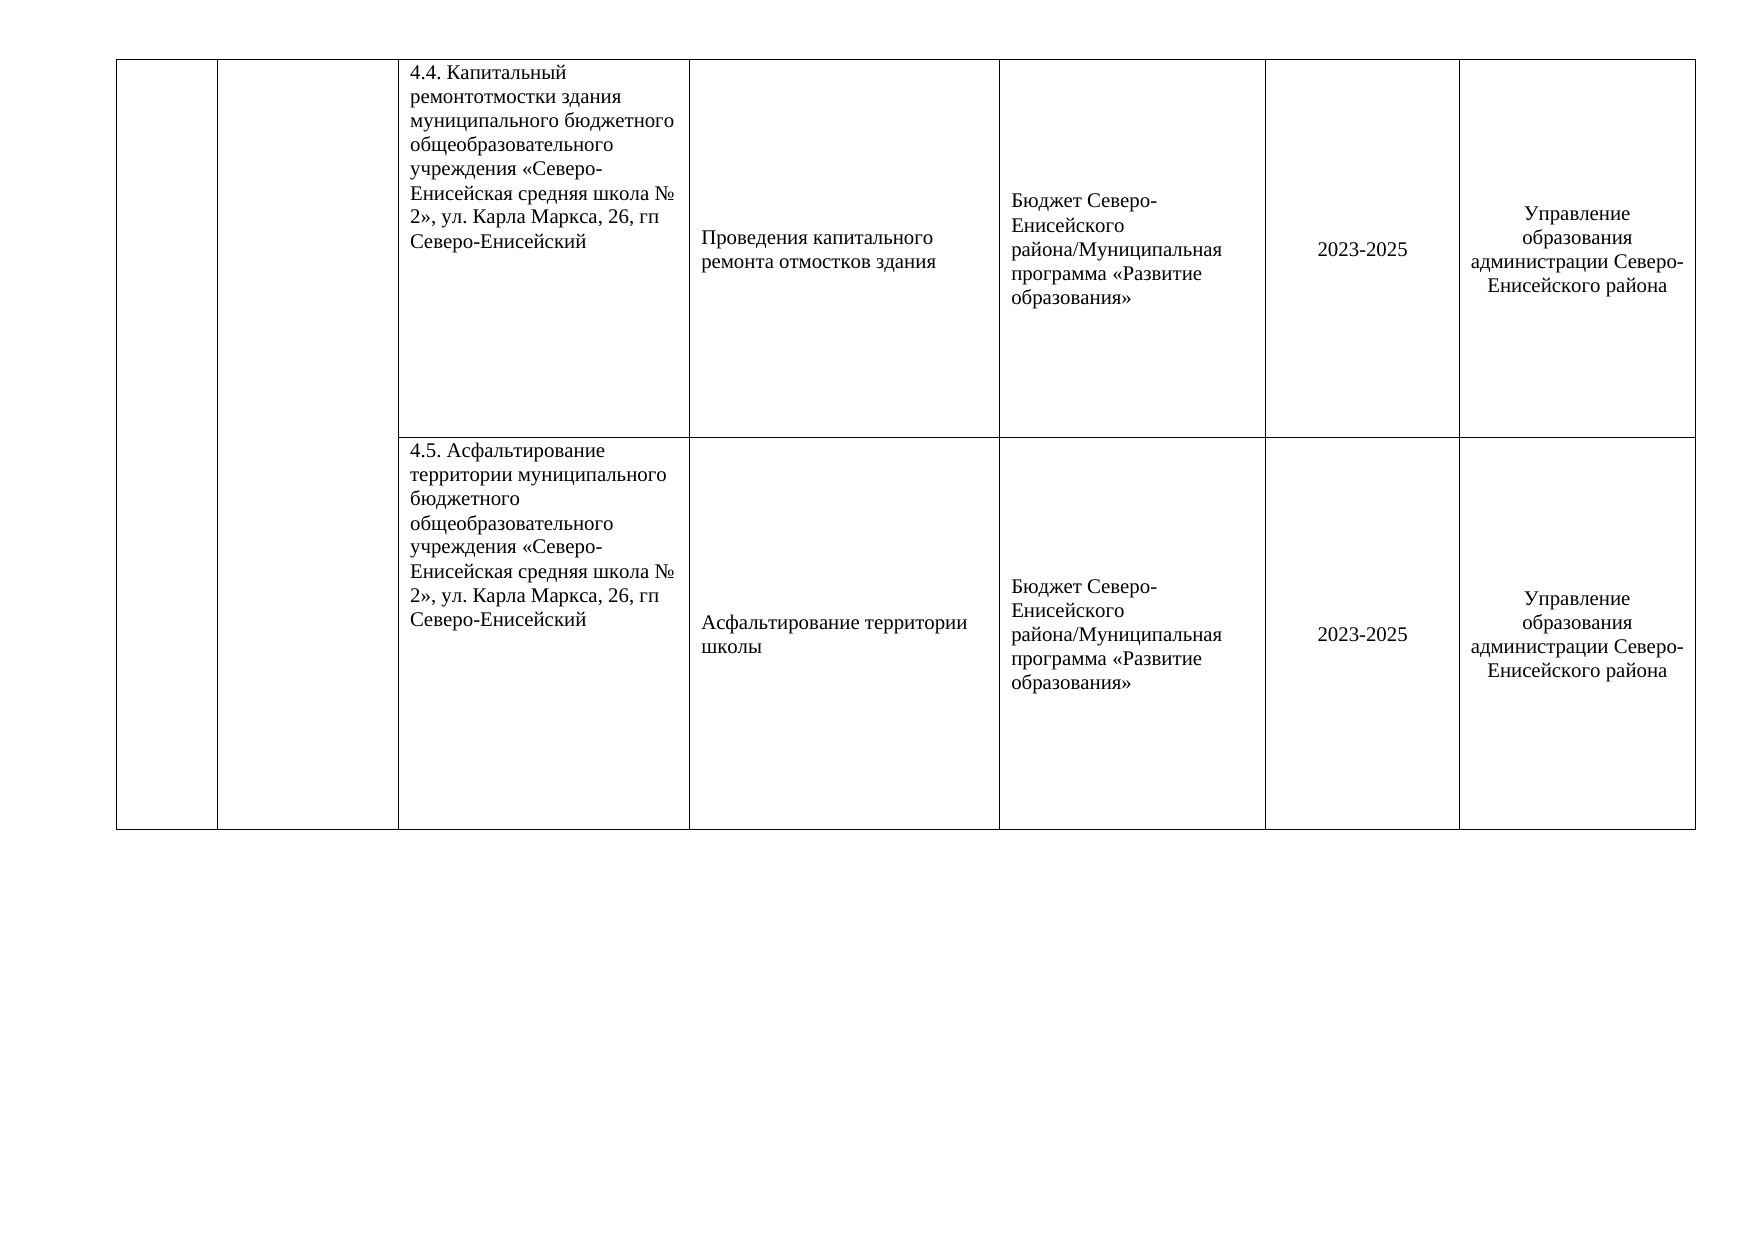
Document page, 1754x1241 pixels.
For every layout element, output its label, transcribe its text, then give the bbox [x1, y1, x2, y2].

table_cell 2023-2025 [1266, 438, 1459, 829]
table_cell Управление образования администрации Северо-Енисейского района [1460, 60, 1695, 437]
table_cell 4.5. Асфальтирование территории муниципального бюджетного общеобразовательного учреждения «Северо-Енисейская средняя школа № 2», ул. Карла Маркса, 26, гп Северо-Енисейский [399, 438, 689, 829]
table_cell Бюджет Северо-Енисейского района/Муниципальная программа «Развитие образования» [1000, 60, 1265, 437]
table_cell Управление образования администрации Северо-Енисейского района [1460, 438, 1695, 829]
table_cell Бюджет Северо-Енисейского района/Муниципальная программа «Развитие образования» [1000, 438, 1265, 829]
table_cell Асфальтирование территории школы [690, 438, 999, 829]
table_cell 2023-2025 [1266, 60, 1459, 437]
table_cell 4.4. Капитальный ремонтотмостки здания муниципального бюджетного общеобразовательного учреждения «Северо-Енисейская средняя школа № 2», ул. Карла Маркса, 26, гп Северо-Енисейский [399, 60, 689, 437]
table_cell Проведения капитального ремонта отмостков здания [690, 60, 999, 437]
